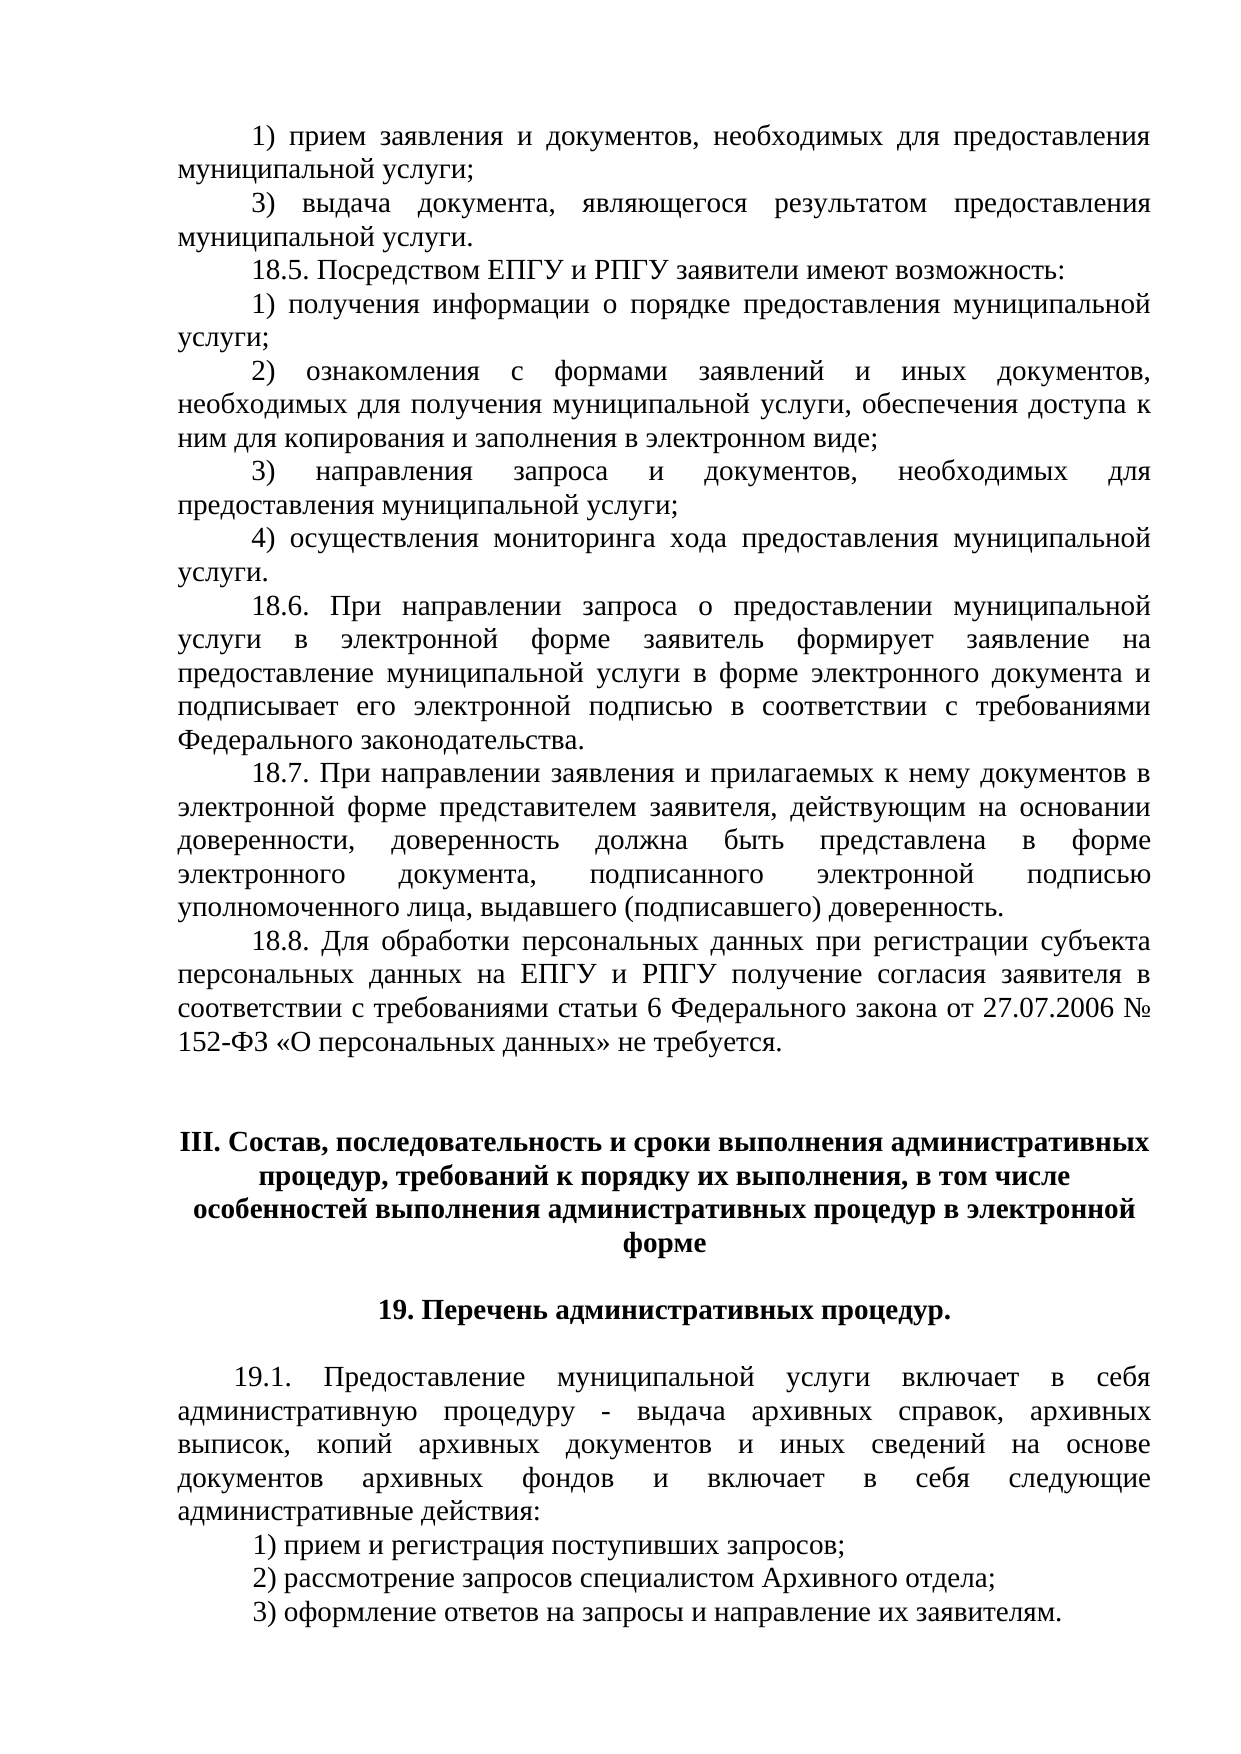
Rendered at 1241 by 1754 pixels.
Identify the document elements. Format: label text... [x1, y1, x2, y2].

text 3) оформление ответов на запросы и направление их заявителям. [177, 1594, 1152, 1627]
text 1) прием и регистрация поступивших запросов; [177, 1527, 1152, 1560]
text 19.1. Предоставление муниципальной услуги включает в себя административную процедуру - выдача архивных справок, архивных выписок, копий архивных документов и иных сведений на основе документов архивных фондов и включает в себя следующие административные действия: [177, 1359, 1152, 1527]
text 3) выдача документа, являющегося результатом предоставления муниципальной услуги. [177, 185, 1152, 252]
text 1) прием заявления и документов, необходимых для предоставления муниципальной услуги; [177, 118, 1152, 185]
text 3) направления запроса и документов, необходимых для предоставления муниципальной услуги; [177, 453, 1152, 521]
text 18.6. При направлении запроса о предоставлении муниципальной услуги в электронной форме заявитель формирует заявление на предоставление муниципальной услуги в форме электронного документа и подписывает его электронной подписью в соответствии с требованиями Федерального законодательства. [177, 588, 1152, 755]
text III. Состав, последовательность и сроки выполнения административных процедур, требований к порядку их выполнения, в том числе особенностей выполнения административных процедур в электронной форме [177, 1124, 1152, 1258]
text 18.8. Для обработки персональных данных при регистрации субъекта персональных данных на ЕПГУ и РПГУ получение согласия заявителя в соответствии с требованиями статьи 6 Федерального закона от 27.07.2006 № 152-ФЗ «О персональных данных» не требуется. [177, 923, 1152, 1057]
text 18.7. При направлении заявления и прилагаемых к нему документов в электронной форме представителем заявителя, действующим на основании доверенности, доверенность должна быть представлена в форме электронного документа, подписанного электронной подписью уполномоченного лица, выдавшего (подписавшего) доверенность. [177, 755, 1152, 923]
text 19. Перечень административных процедур. [177, 1292, 1152, 1326]
text 18.5. Посредством ЕПГУ и РПГУ заявители имеют возможность: [177, 252, 1152, 286]
text 4) осуществления мониторинга хода предоставления муниципальной услуги. [177, 521, 1152, 588]
text 2) ознакомления с формами заявлений и иных документов, необходимых для получения муниципальной услуги, обеспечения доступа к ним для копирования и заполнения в электронном виде; [177, 353, 1152, 453]
text 1) получения информации о порядке предоставления муниципальной услуги; [177, 286, 1152, 353]
text 2) рассмотрение запросов специалистом Архивного отдела; [177, 1560, 1152, 1594]
